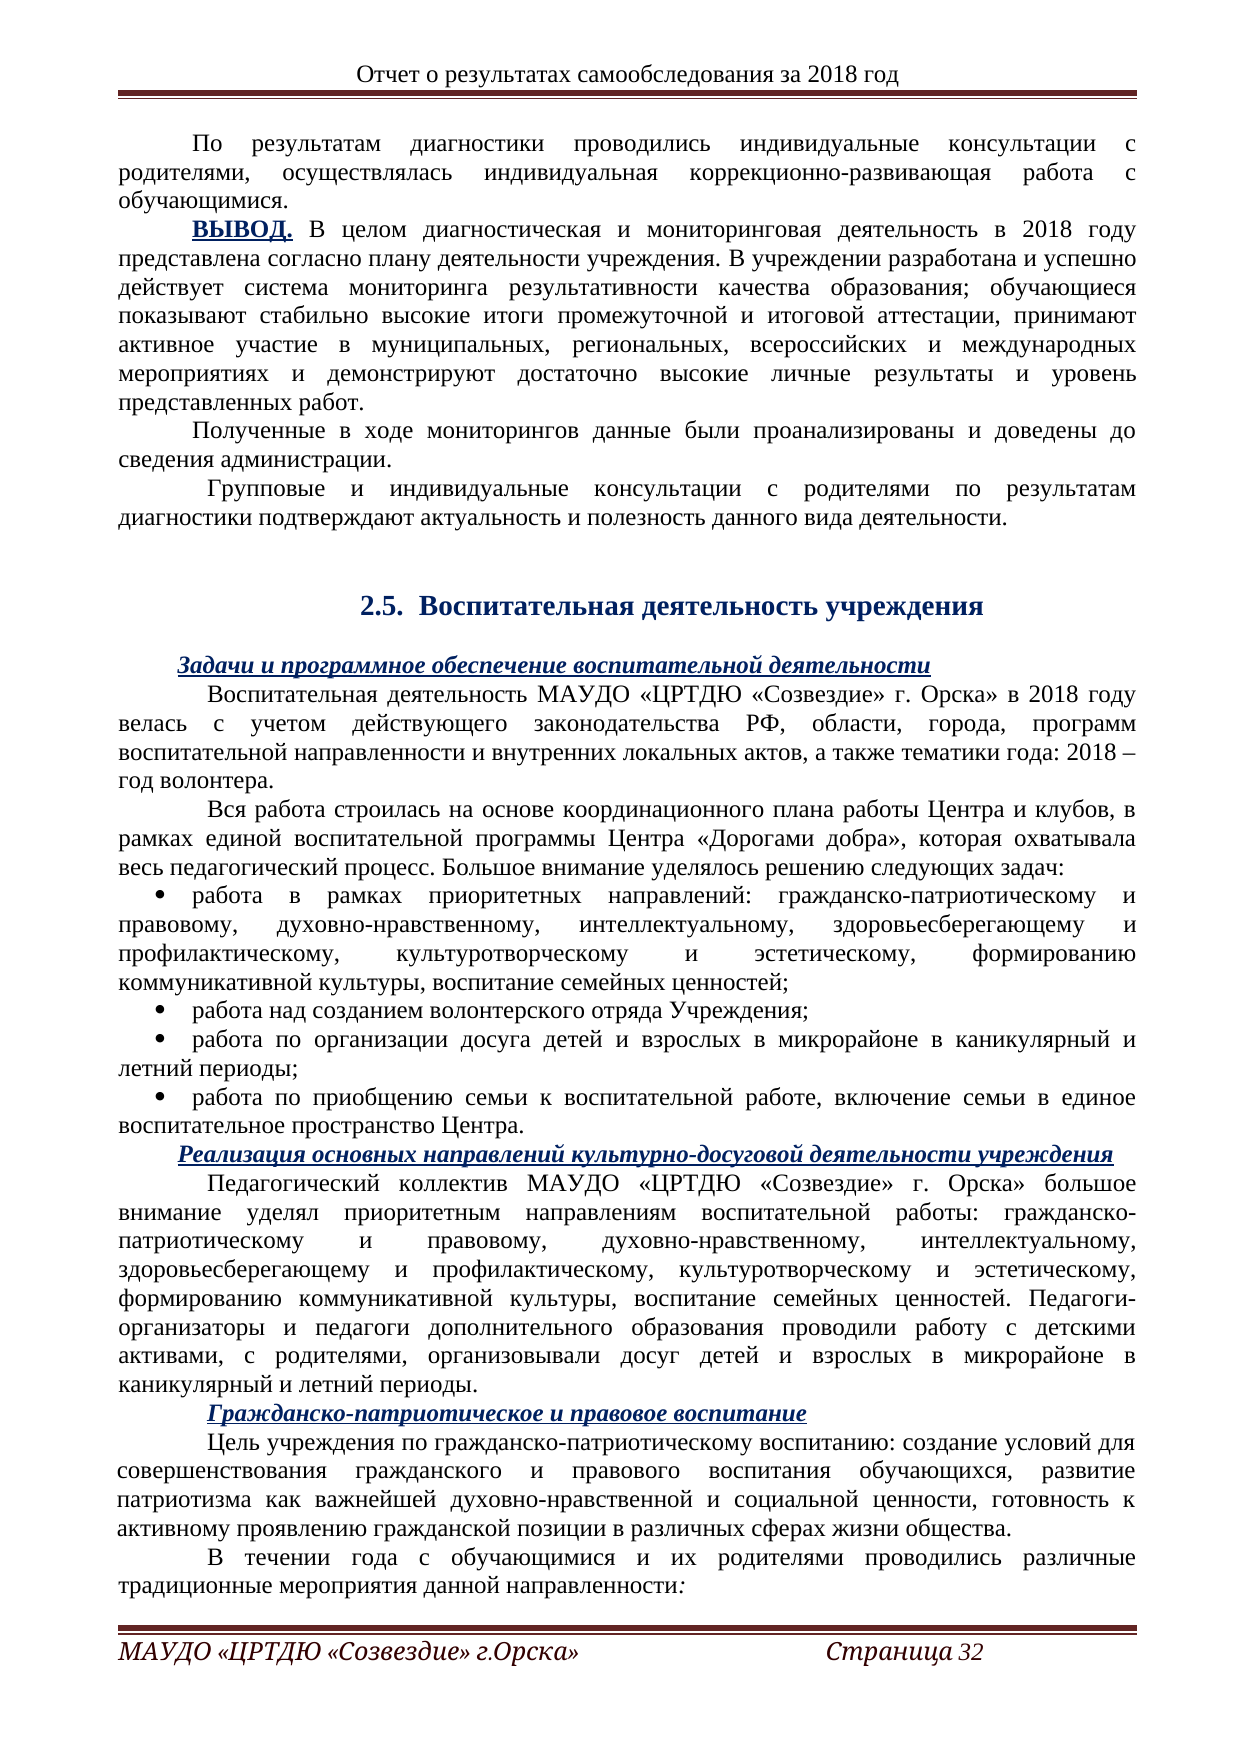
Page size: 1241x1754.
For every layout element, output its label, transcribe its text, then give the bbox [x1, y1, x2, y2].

text Цель учреждения по гражданско-патриотическому воспитанию: создание условий для совершенствования гражданского и правового воспитания обучающихся, развитие патриотизма как важнейшей духовно-нравственной и социальной ценности, готовность к активному проявлению гражданской позиции в различных сферах жизни общества. [117, 1427, 1136, 1542]
text Групповые и индивидуальные консультации с родителями по результатам диагностики подтверждают актуальность и полезность данного вида деятельности. [118, 473, 1137, 531]
list Воспитательная деятельность МАУДО «ЦРТДЮ «Созвездие» г. Орска» в 2018 году велась с учетом действующего законодательства РФ, области, города, программ воспитательной направленности и внутренних локальных актов, а также тематики года: 2018 – год волонтера. [118, 679, 1137, 794]
list работа по приобщению семьи к воспитательной работе, включение семьи в единое воспитательное пространство Центра. [118, 1082, 1137, 1139]
text Полученные в ходе мониторингов данные были проанализированы и доведены до сведения администрации. [118, 416, 1137, 473]
text ВЫВОД. В целом диагностическая и мониторинговая деятельность в 2018 году представлена согласно плану деятельности учреждения. В учреждении разработана и успешно действует система мониторинга результативности качества образования; обучающиеся показывают стабильно высокие итоги промежуточной и итоговой аттестации, принимают активное участие в муниципальных, региональных, всероссийских и международных мероприятиях и демонстрируют достаточно высокие личные результаты и уровень представленных работ. [118, 214, 1137, 416]
list Вся работа строилась на основе координационного плана работы Центра и клубов, в рамках единой воспитательной программы Центра «Дорогами добра», которая охватывала весь педагогический процесс. Большое внимание уделялось решению следующих задач: [118, 794, 1137, 880]
text Задачи и программное обеспечение воспитательной деятельности [118, 650, 1137, 679]
list работа над созданием волонтерского отряда Учреждения; [118, 995, 1137, 1024]
list Реализация основных направлений культурно-досуговой деятельности учреждения [118, 1139, 1137, 1168]
text По результатам диагностики проводились индивидуальные консультации с родителями, осуществлялась индивидуальная коррекционно-развивающая работа с обучающимися. [118, 128, 1137, 214]
list Гражданско-патриотическое и правовое воспитание [118, 1398, 1137, 1427]
list Воспитательная деятельность учреждения [118, 588, 1137, 622]
list работа по организации досуга детей и взрослых в микрорайоне в каникулярный и летний периоды; [118, 1024, 1137, 1082]
list работа в рамках приоритетных направлений: гражданско-патриотическому и правовому, духовно-нравственному, интеллектуальному, здоровьесберегающему и профилактическому, культуротворческому и эстетическому, формированию коммуникативной культуры, воспитание семейных ценностей; [118, 880, 1137, 995]
list Педагогический коллектив МАУДО «ЦРТДЮ «Созвездие» г. Орска» большое внимание уделял приоритетным направлениям воспитательной работы: гражданско-патриотическому и правовому, духовно-нравственному, интеллектуальному, здоровьесберегающему и профилактическому, культуротворческому и эстетическому, формированию коммуникативной культуры, воспитание семейных ценностей. Педагоги-организаторы и педагоги дополнительного образования проводили работу с детскими активами, с родителями, организовывали досуг детей и взрослых в микрорайоне в каникулярный и летний периоды. [118, 1168, 1137, 1398]
text В течении года с обучающимися и их родителями проводились различные традиционные мероприятия данной направленности: [118, 1542, 1137, 1599]
